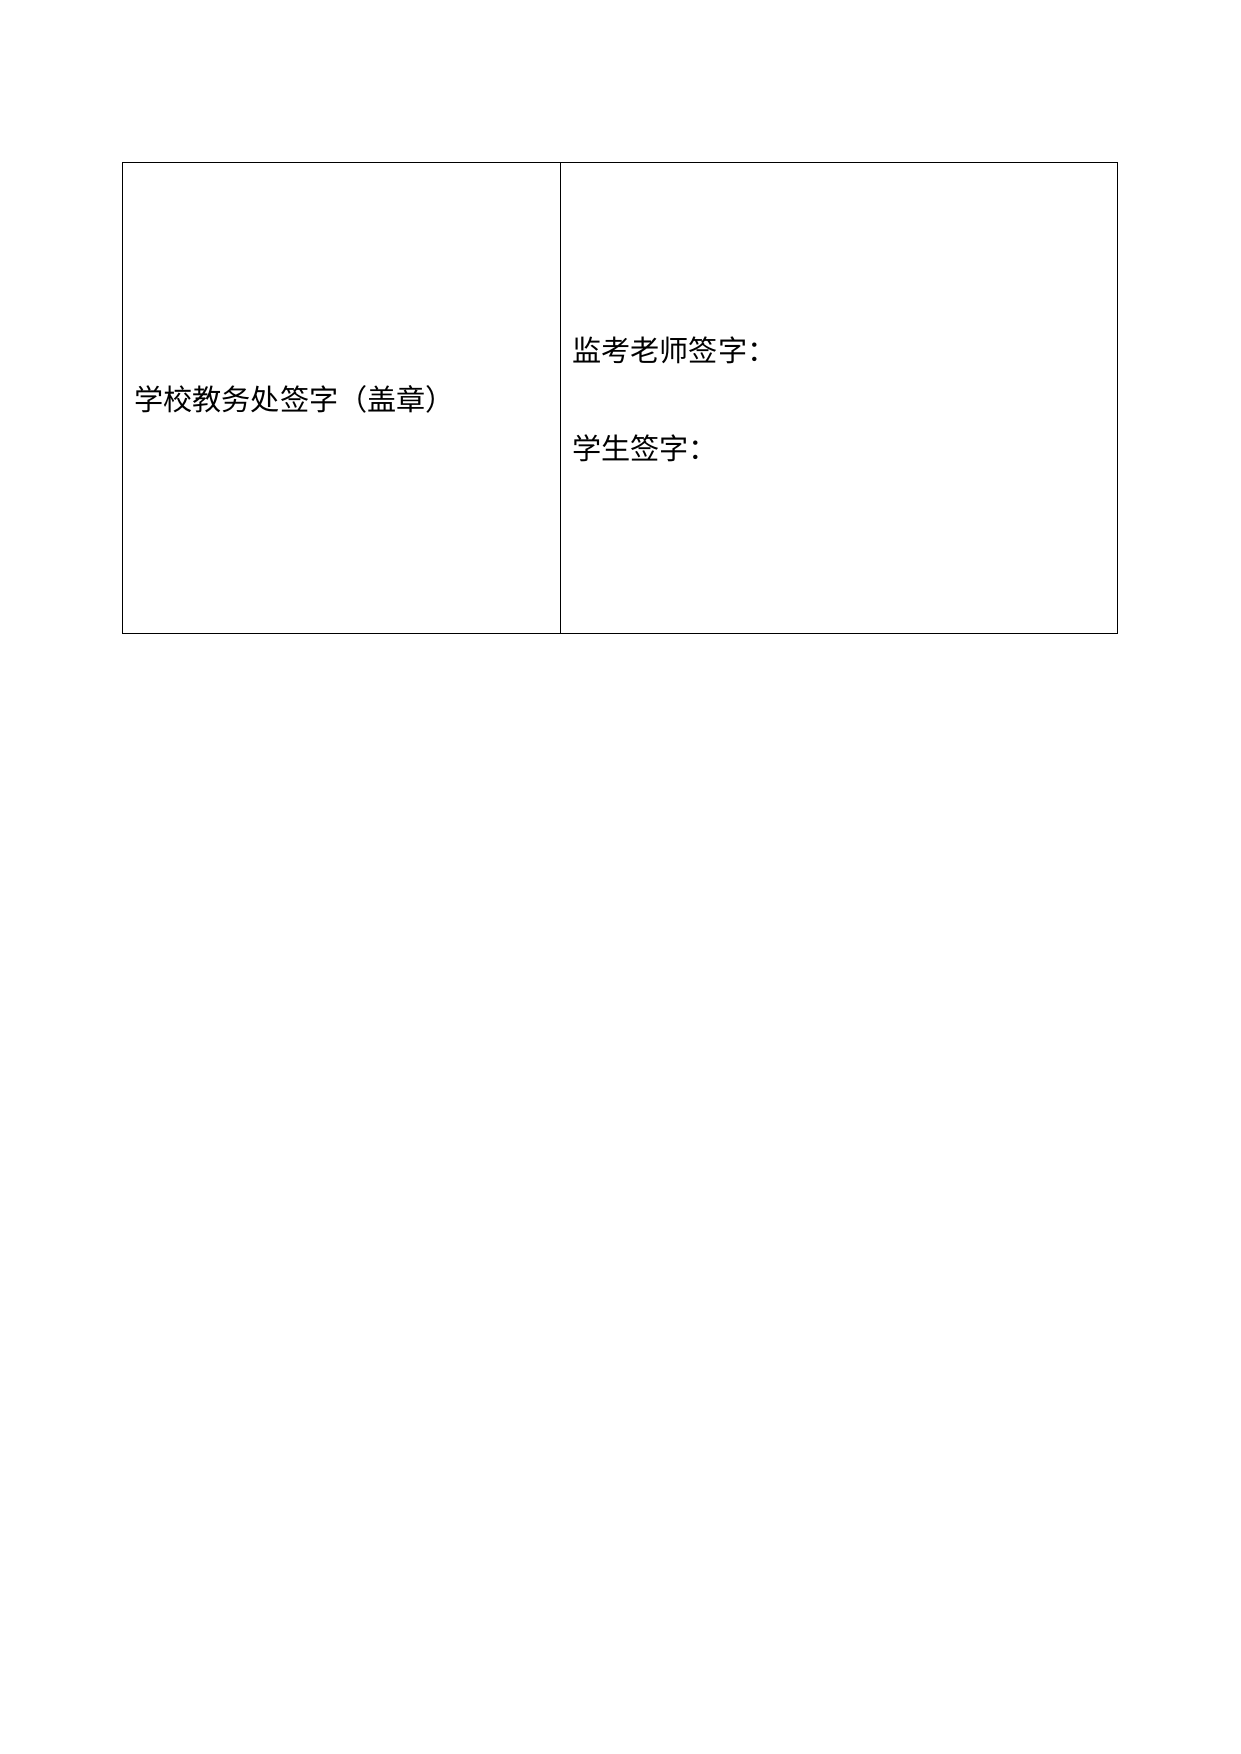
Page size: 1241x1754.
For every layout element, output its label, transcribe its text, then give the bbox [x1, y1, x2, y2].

table_cell 监考老师签字： 学生签字： [561, 163, 1117, 632]
table_cell 学校教务处签字（盖章） [123, 163, 560, 632]
